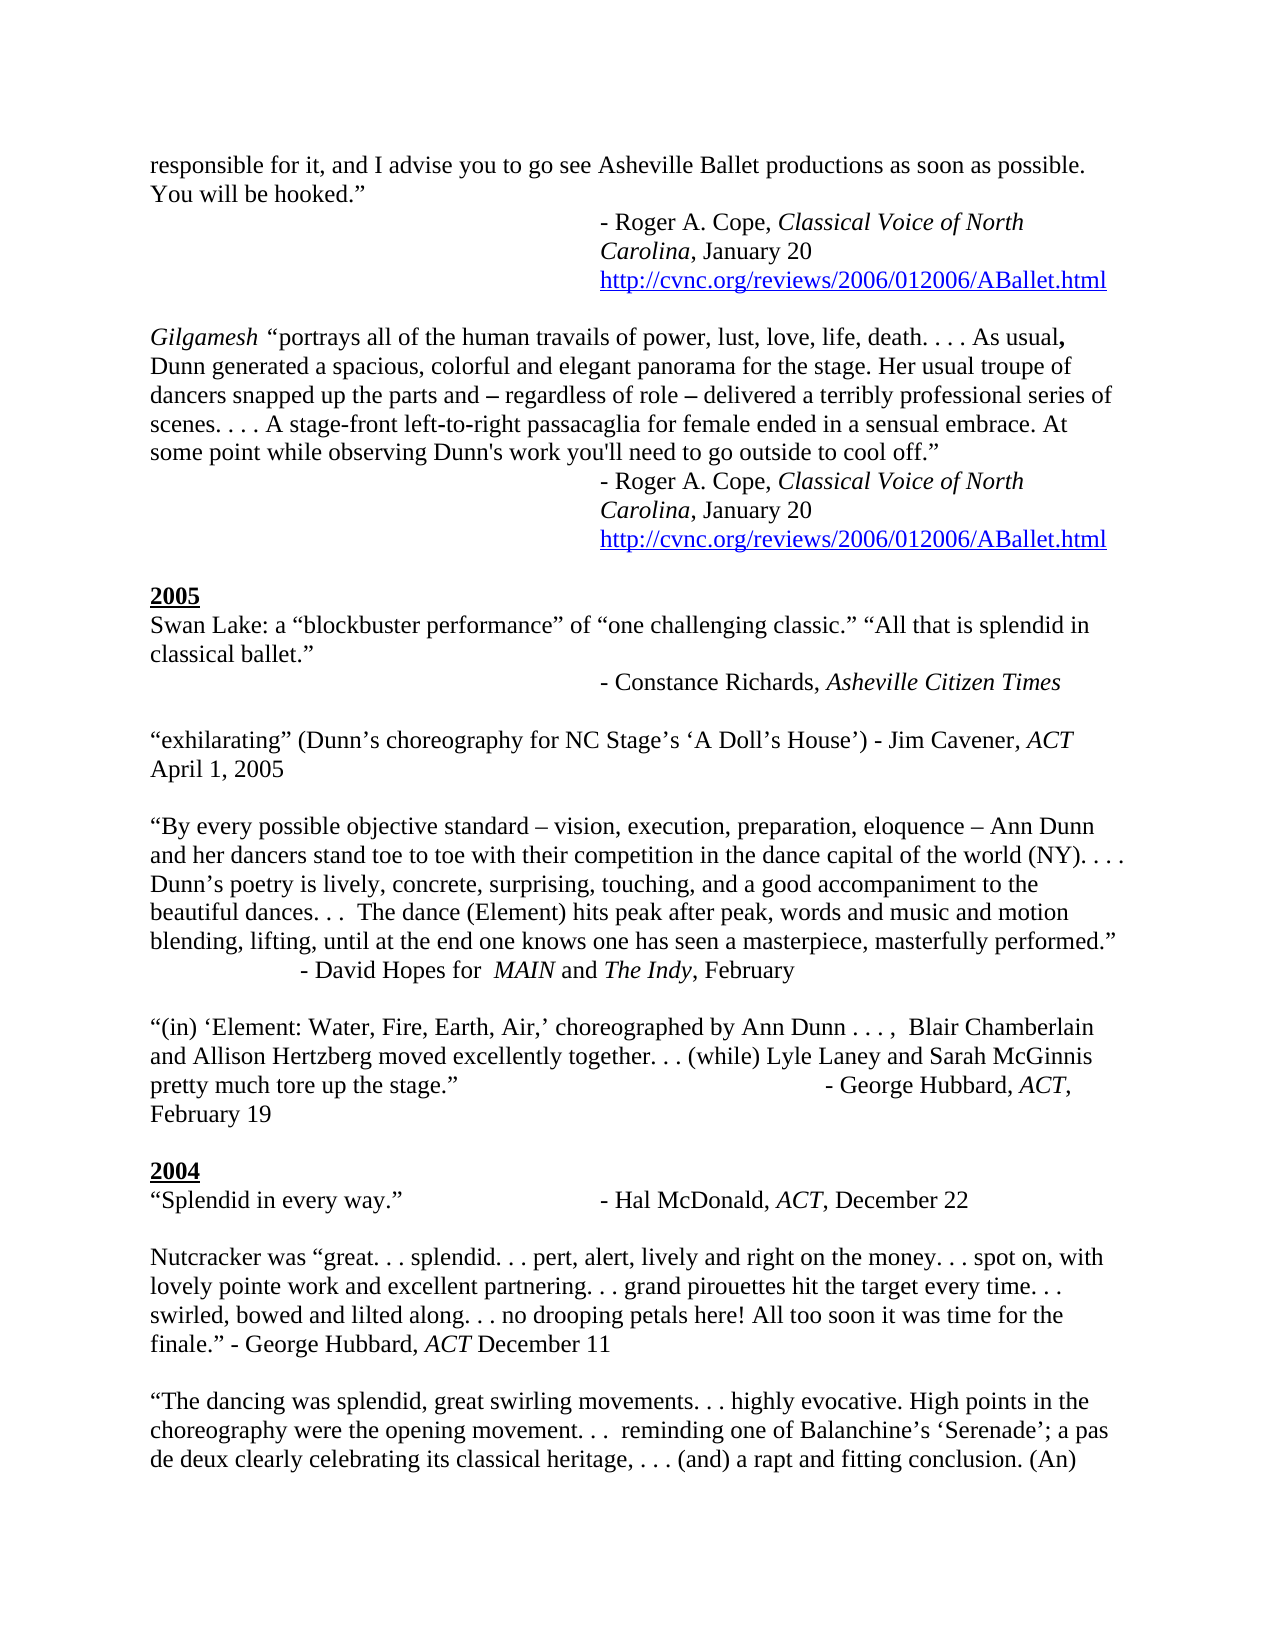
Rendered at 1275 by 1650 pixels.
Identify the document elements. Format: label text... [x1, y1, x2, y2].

text “(in) ‘Element: Water, Fire, Earth, Air,’ choreographed by Ann Dunn . . . , Blair Chamberlain and Allison Hertzberg moved excellently together. . . (while) Lyle Laney and Sarah McGinnis pretty much tore up the stage.” - George Hubbard, ACT, February 19 [150, 1012, 1125, 1127]
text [150, 1386, 1125, 1472]
text 2004 [150, 1156, 1125, 1185]
text Nutcracker was “great. . . splendid. . . pert, alert, lively and right on the money. . . spot on, with lovely pointe work and excellent partnering. . . grand pirouettes hit the target every time. . . swirled, bowed and lilted along. . . no drooping petals here! All too soon it was time for the finale.” - George Hubbard, ACT December 11 [150, 1242, 1125, 1357]
text - Constance Richards, Asheville Citizen Times [525, 667, 1125, 696]
text “exhilarating” (Dunn’s choreography for NC Stage’s ‘A Doll’s House’) - Jim Cavener, ACT April 1, 2005 [150, 725, 1125, 782]
text “By every possible objective standard – vision, execution, preparation, eloquence – Ann Dunn and her dancers stand toe to toe with their competition in the dance capital of the world (NY). . . . Dunn’s poetry is lively, concrete, surprising, touching, and a good accompaniment to the beautiful dances. . . The dance (Element) hits peak after peak, words and music and motion blending, lifting, until at the end one knows one has seen a masterpiece, masterfully performed.” - David Hopes for MAIN and The Indy, February [150, 811, 1125, 984]
text Gilgamesh “portrays all of the human travails of power, lust, love, life, death. . . . As usual, Dunn generated a spacious, colorful and elegant panorama for the stage. Her usual troupe of dancers snapped up the parts and – regardless of role – delivered a terribly professional series of scenes. . . . A stage-front left-to-right passacaglia for female ended in a sensual embrace. At some point while observing Dunn's work you'll need to go outside to cool off.” [150, 322, 1125, 466]
text “Splendid in every way.” - Hal McDonald, ACT, December 22 [150, 1185, 1125, 1214]
text Swan Lake: a “blockbuster performance” of “one challenging classic.” “All that is splendid in classical ballet.” [150, 610, 1125, 667]
text - Roger A. Cope, Classical Voice of North Carolina, January 20 http://cvnc.org/reviews/2006/012006/ABallet.html [600, 207, 1125, 294]
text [150, 150, 1125, 207]
text - Roger A. Cope, Classical Voice of North Carolina, January 20 http://cvnc.org/reviews/2006/012006/ABallet.html [600, 466, 1125, 552]
text 2005 [150, 581, 1125, 610]
